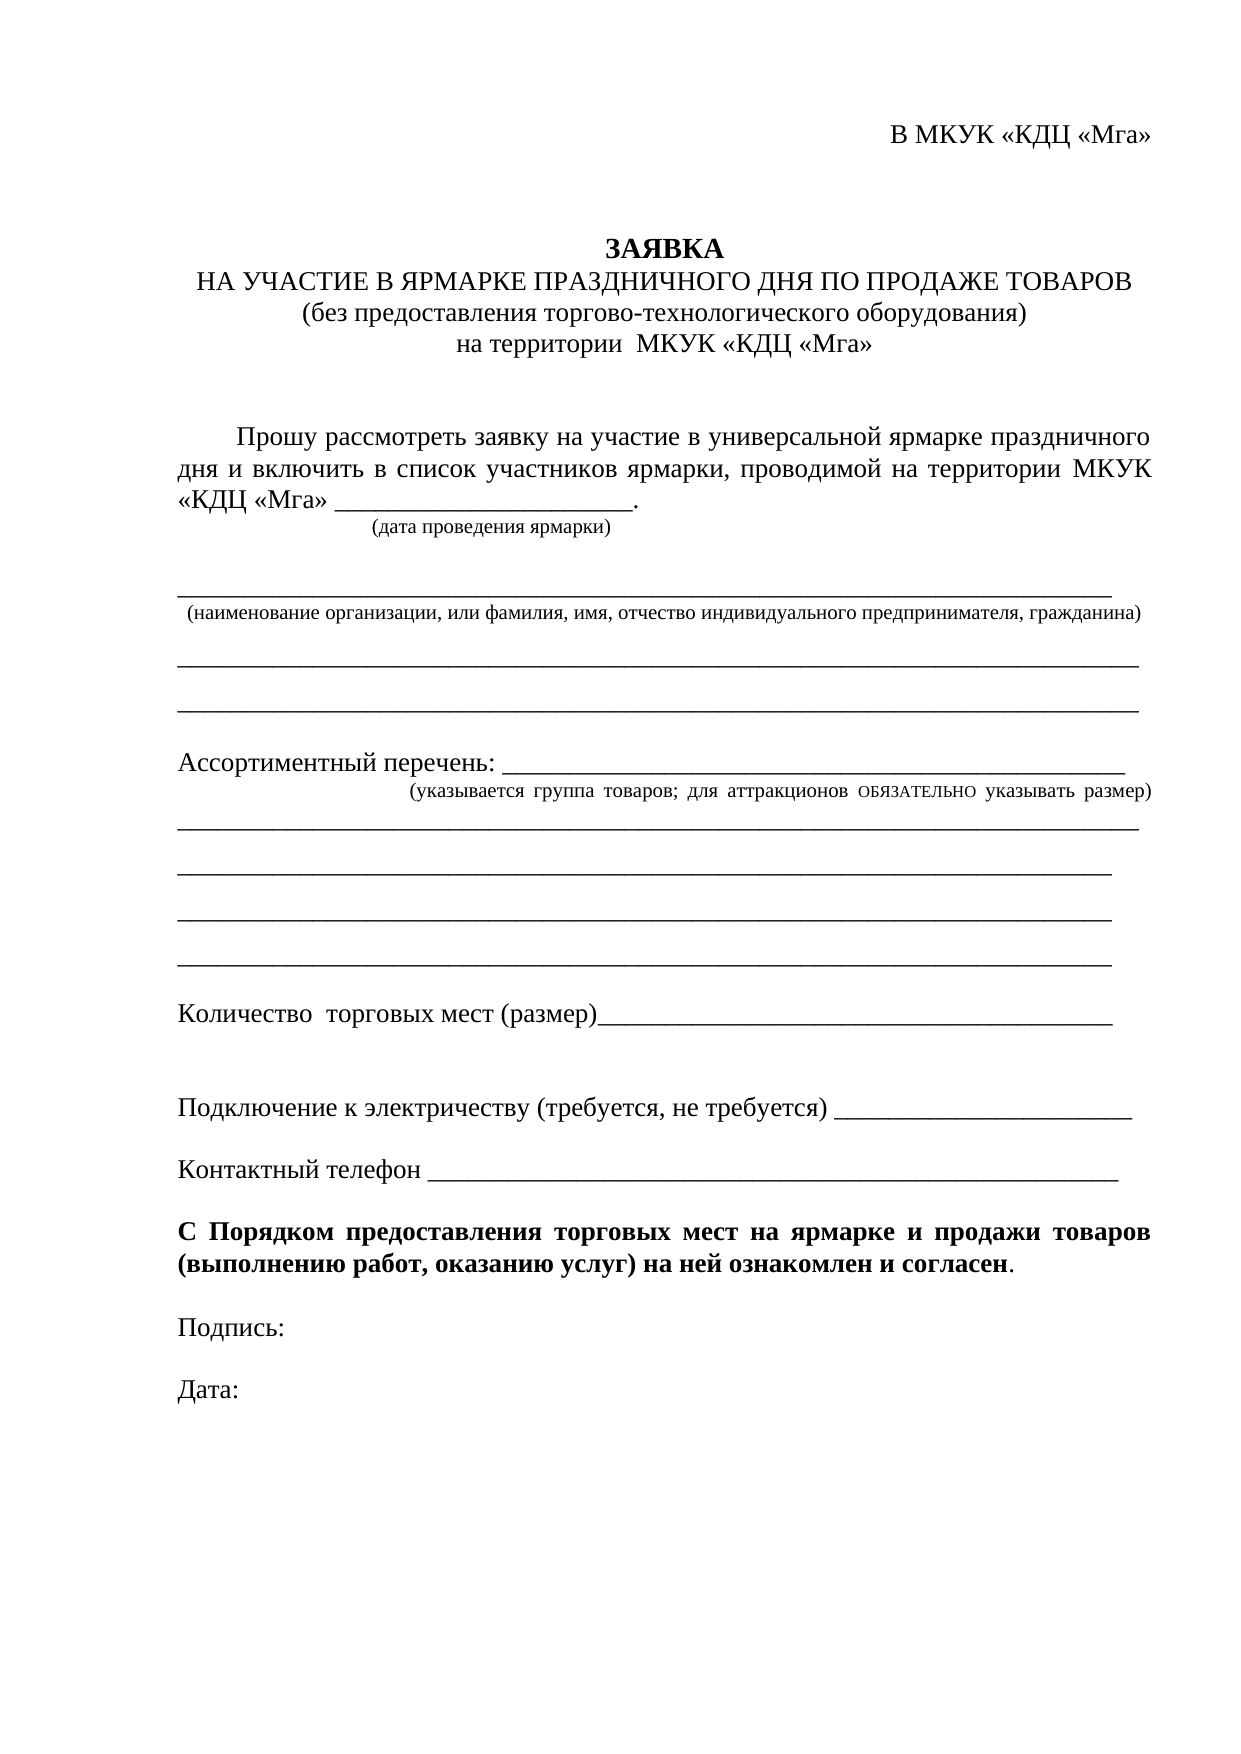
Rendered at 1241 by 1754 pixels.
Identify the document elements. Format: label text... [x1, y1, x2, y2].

text _____________________________________________________________________ [177, 938, 1152, 969]
text на территории МКУК «КДЦ «Мга» [177, 327, 1152, 358]
text (указывается группа товаров; для аттракционов ОБЯЗАТЕЛЬНО указывать размер) _______________________________________________________________________ [177, 778, 1152, 833]
text (наименование организации, или фамилия, имя, отчество индивидуального предпринимателя, гражданина) [177, 600, 1152, 624]
text НА УЧАСТИЕ В ЯРМАРКЕ ПРАЗДНИЧНОГО ДНЯ ПО ПРОДАЖЕ ТОВАРОВ (без предоставления торгово-технологического оборудования) [177, 265, 1152, 327]
text Контактный телефон ___________________________________________________ [177, 1153, 1152, 1184]
text ЗАЯВКА [177, 231, 1152, 265]
text _______________________________________________________________________ [177, 639, 1152, 670]
text _____________________________________________________________________ [177, 569, 1152, 600]
text Количество торговых мест (размер)______________________________________ [177, 997, 1152, 1029]
text В МКУК «КДЦ «Мга» [177, 118, 1152, 149]
text _____________________________________________________________________ [177, 847, 1152, 878]
text _____________________________________________________________________ [177, 893, 1152, 924]
text Дата: [177, 1373, 1152, 1404]
text Прошу рассмотреть заявку на участие в универсальной ярмарке праздничного дня и включить в список участников ярмарки, проводимой на территории МКУК «КДЦ «Мга» ______________________. [177, 421, 1152, 514]
text Ассортиментный перечень: ______________________________________________ [177, 747, 1152, 778]
text (дата проведения ярмарки) [177, 514, 1152, 538]
text Подпись: [177, 1311, 1152, 1342]
text Подключение к электричеству (требуется, не требуется) ______________________ [177, 1091, 1152, 1122]
text _______________________________________________________________________ [177, 684, 1152, 715]
text С Порядком предоставления торговых мест на ярмарке и продажи товаров (выполнению работ, оказанию услуг) на ней ознакомлен и согласен. [177, 1216, 1152, 1280]
